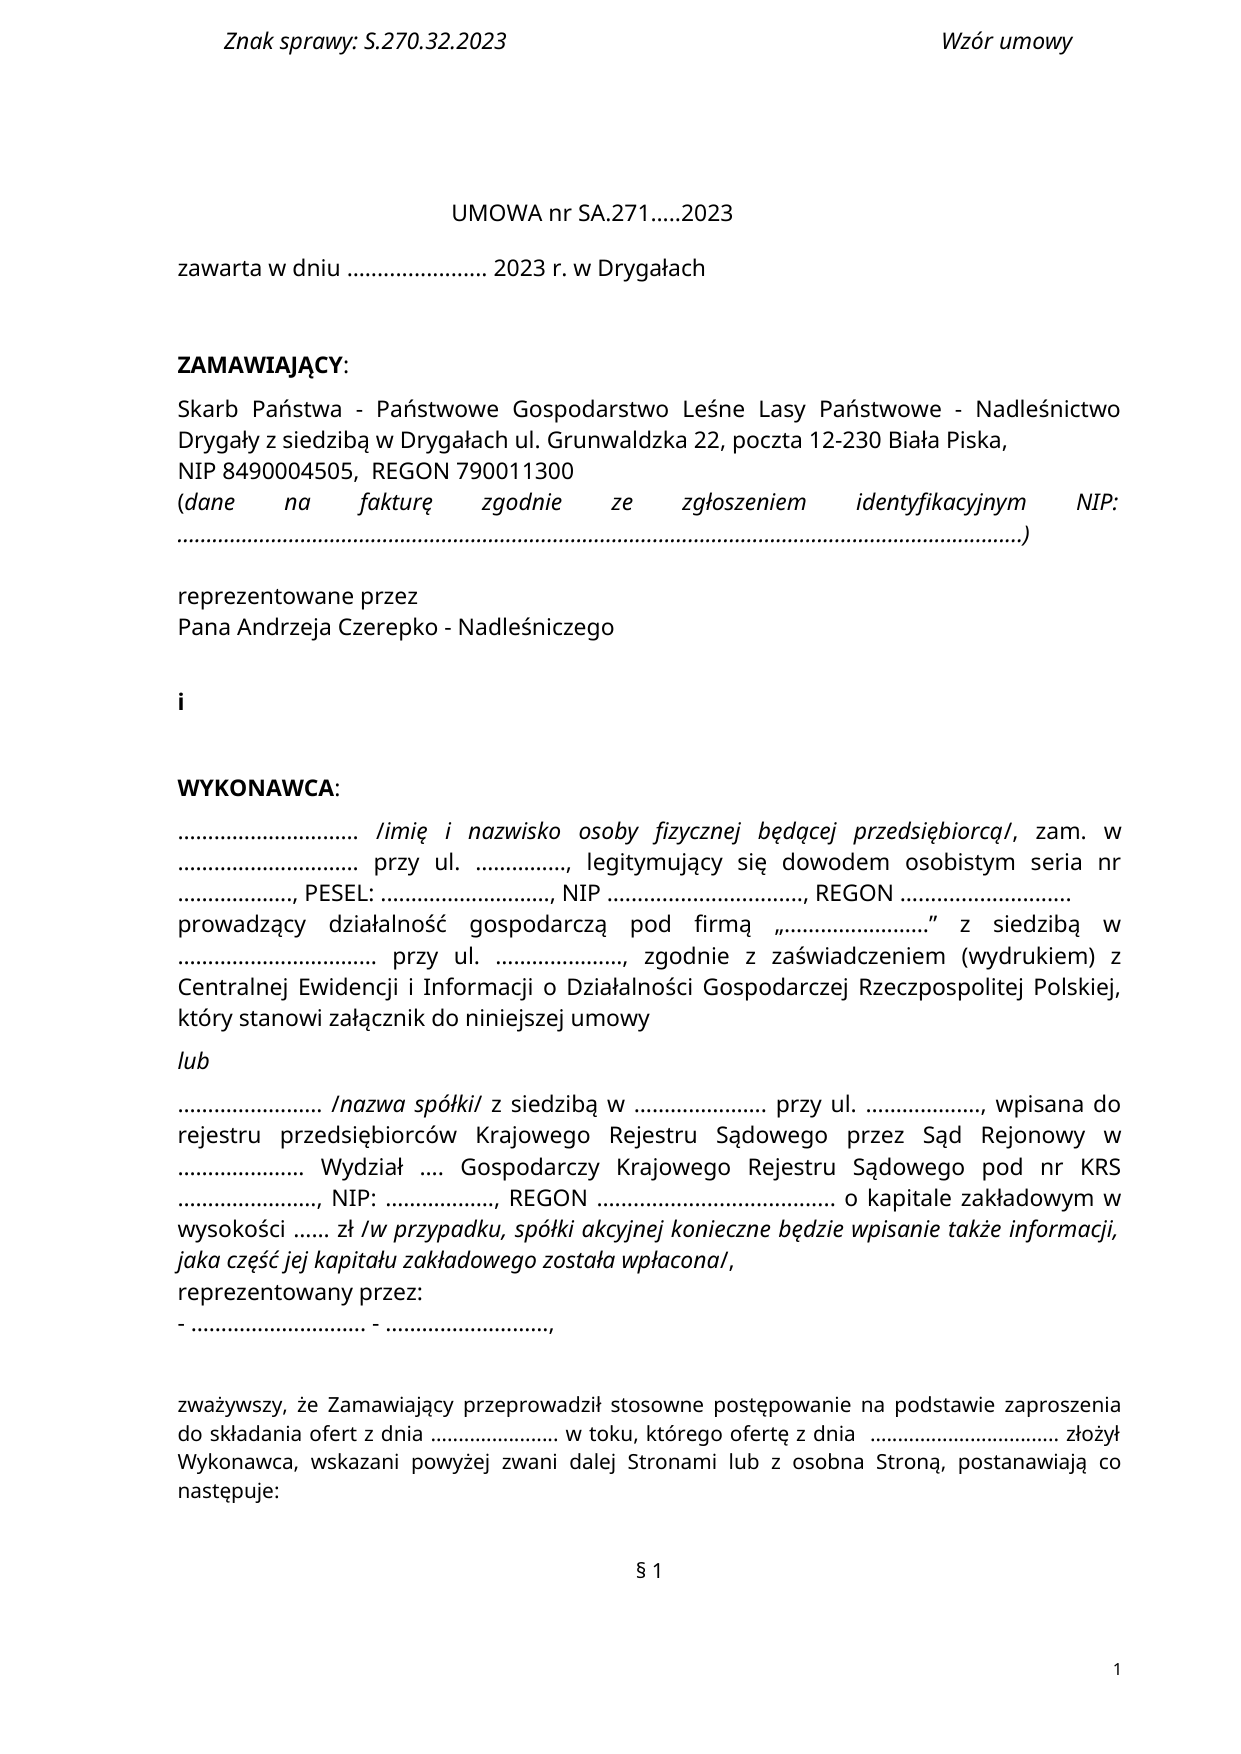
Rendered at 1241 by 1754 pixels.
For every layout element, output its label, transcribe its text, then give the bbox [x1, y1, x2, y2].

text ………………………… /imię i nazwisko osoby fizycznej będącej przedsiębiorcą/, zam. w ………………………… przy ul. ……………, legitymujący się dowodem osobistym seria nr ………………., PESEL: .………………………, NIP …............................., REGON …......................... [177, 814, 1122, 908]
text i [177, 686, 1122, 717]
text WYKONAWCA: [177, 772, 1122, 803]
text prowadzący działalność gospodarczą pod firmą „……………………” z siedzibą w …………………………… przy ul. …………………, zgodnie z zaświadczeniem (wydrukiem) z Centralnej Ewidencji i Informacji o Działalności Gospodarczej Rzeczpospolitej Polskiej, który stanowi załącznik do niniejszej umowy [177, 908, 1122, 1033]
text (dane na fakturę zgodnie ze zgłoszeniem identyfikacyjnym NIP: …………………………………………………………………………………………….......................................) [177, 486, 1122, 549]
text zawarta w dniu ….................... 2023 r. w Drygałach [177, 252, 1122, 283]
text …………………… /nazwa spółki/ z siedzibą w …………………. przy ul. ………………., wpisana do rejestru przedsiębiorców Krajowego Rejestru Sądowego przez Sąd Rejonowy w ………………… Wydział …. Gospodarczy Krajowego Rejestru Sądowego pod nr KRS ………………….., NIP: ………………, REGON ….................................... o kapitale zakładowym w wysokości …… zł /w przypadku, spółki akcyjnej konieczne będzie wpisanie także informacji, jaka część jej kapitału zakładowego została wpłacona/, [177, 1088, 1122, 1276]
text § 1 [177, 1556, 1122, 1584]
text zważywszy, że Zamawiający przeprowadził stosowne postępowanie na podstawie zaproszenia do składania ofert z dnia ….................... w toku, którego ofertę z dnia …............................... złożył Wykonawca, wskazani powyżej zwani dalej Stronami lub z osobna Stroną, postanawiają co następuje: [177, 1390, 1122, 1504]
text Pana Andrzeja Czerepko - Nadleśniczego [177, 611, 1122, 642]
text reprezentowane przez [177, 580, 1122, 611]
text lub [177, 1045, 1122, 1076]
text ZAMAWIAJĄCY: [177, 349, 1122, 381]
text UMOWA nr SA.271…..2023 [177, 197, 1122, 228]
text Skarb Państwa - Państwowe Gospodarstwo Leśne Lasy Państwowe - Nadleśnictwo Drygały z siedzibą w Drygałach ul. Grunwaldzka 22, poczta 12-230 Biała Piska, [177, 392, 1122, 455]
text NIP 8490004505, REGON 790011300 [177, 455, 1122, 486]
text - ……………………….. - ………………………, [177, 1307, 1122, 1338]
text reprezentowany przez: [177, 1276, 1122, 1307]
